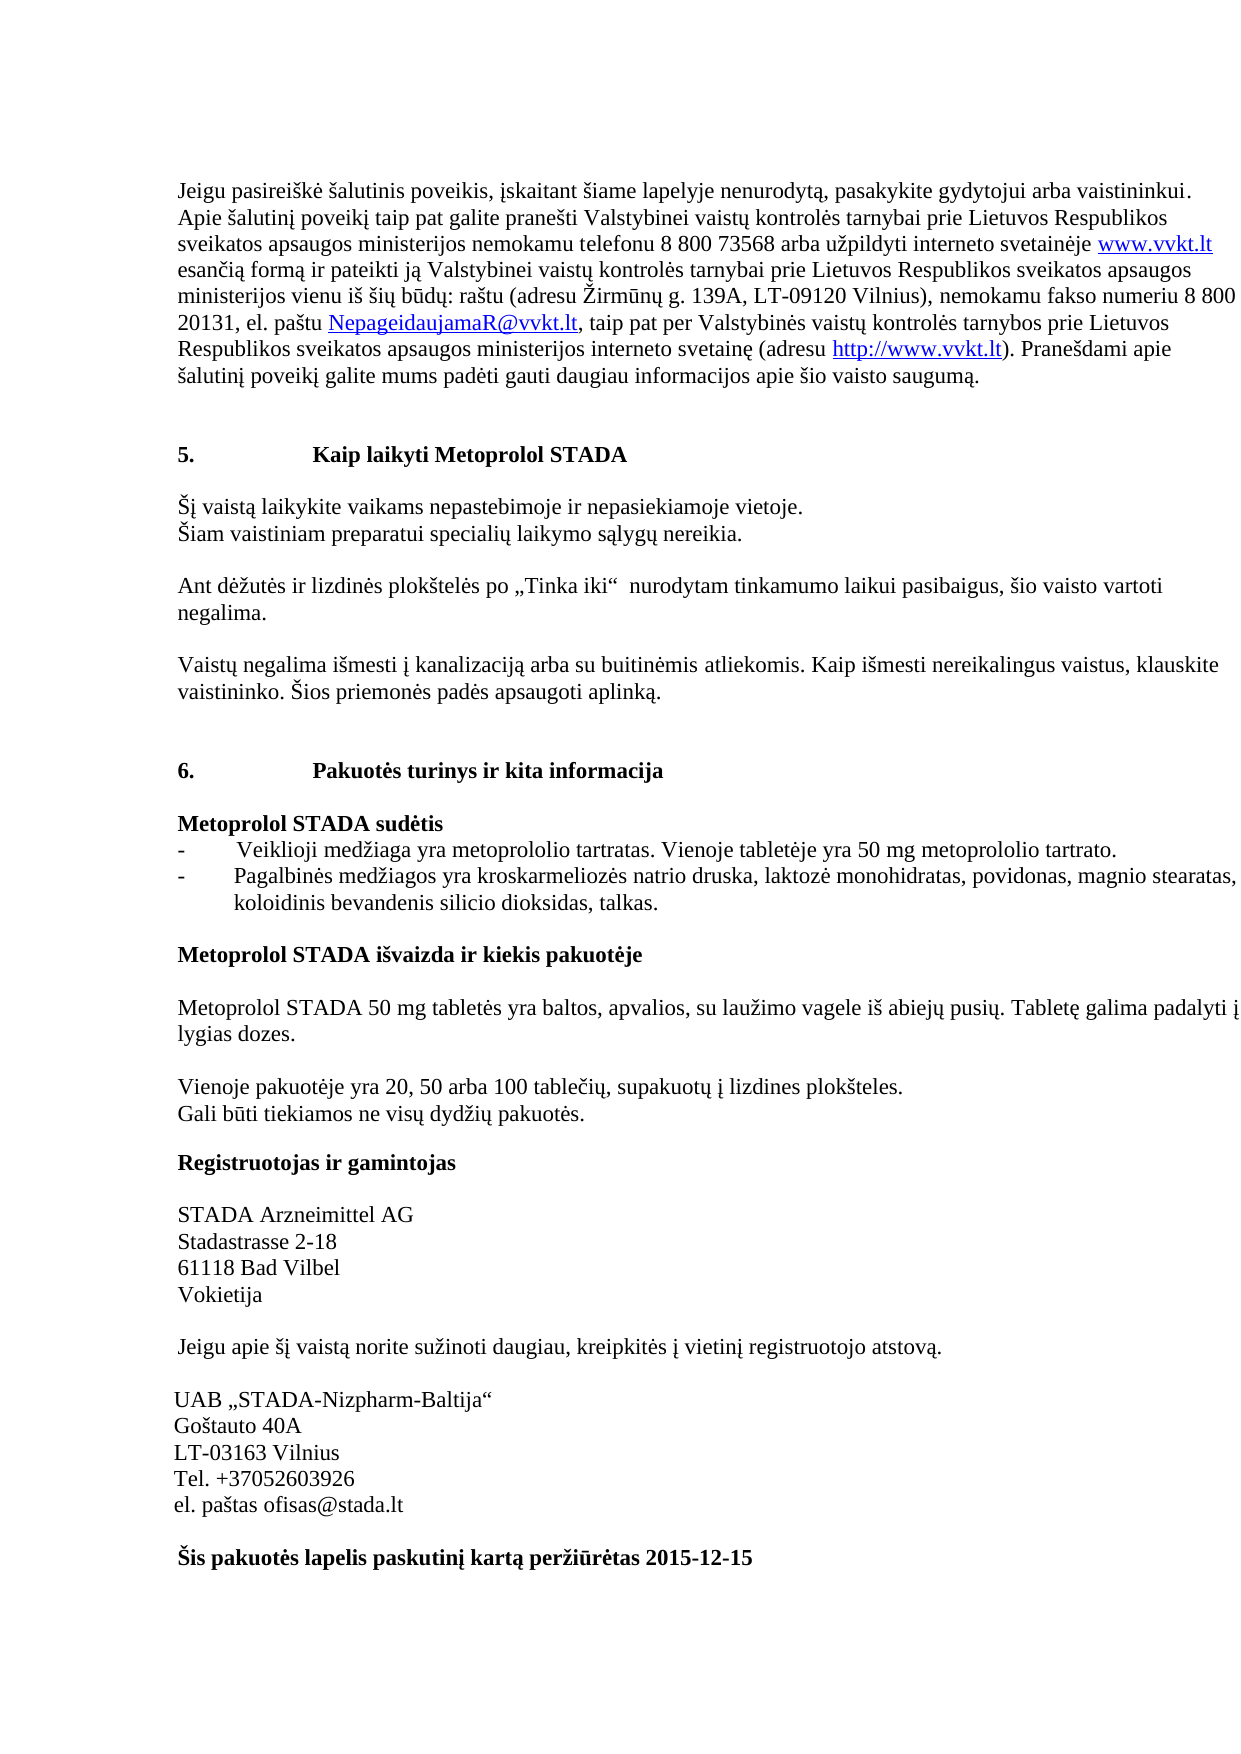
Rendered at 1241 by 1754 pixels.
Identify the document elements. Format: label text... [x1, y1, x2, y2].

text Jeigu apie šį vaistą norite sužinoti daugiau, kreipkitės į vietinį registruotojo atstovą. [177, 1333, 1240, 1360]
text STADA Arzneimittel AG [177, 1202, 1240, 1228]
text 61118 Bad Vilbel [177, 1254, 1240, 1281]
text - Pagalbinės medžiagos yra kroskarmeliozės natrio druska, laktozė monohidratas, povidonas, magnio stearatas, koloidinis bevandenis silicio dioksidas, talkas. [177, 862, 1240, 915]
text Vokietija [177, 1281, 1240, 1307]
list 6. Pakuotės turinys ir kita informacija [177, 757, 1240, 783]
text Metoprolol STADA 50 mg tabletės yra baltos, apvalios, su laužimo vagele iš abiejų pusių. Tabletę galima padalyti į lygias dozes. [177, 994, 1240, 1047]
text Šiam vaistiniam preparatui specialių laikymo sąlygų nereikia. [177, 520, 1240, 546]
list 5. Kaip laikyti Metoprolol STADA [177, 441, 1240, 467]
table_header UAB „STADA-Nizpharm-Baltija“ Goštauto 40A LT-03163 Vilnius Tel. +37052603926 el. paštas ofisas@stada.lt [163, 1386, 650, 1518]
list Šį vaistą laikykite vaikams nepastebimoje ir nepasiekiamoje vietoje. [177, 493, 1240, 520]
text Šis pakuotės lapelis paskutinį kartą peržiūrėtas 2015-12-15 [177, 1544, 1240, 1571]
list Metoprolol STADA sudėtis [177, 810, 1240, 836]
text Registruotojas ir gamintojas [177, 1152, 1240, 1175]
list Veiklioji medžiaga yra metoprololio tartratas. Vienoje tabletėje yra 50 mg metoprololio tartrato. [177, 836, 1240, 862]
text Ant dėžutės ir lizdinės plokštelės po „Tinka iki“ nurodytam tinkamumo laikui pasibaigus, šio vaisto vartoti negalima. [177, 572, 1240, 625]
text Stadastrasse 2-18 [177, 1228, 1240, 1254]
list Jeigu pasireiškė šalutinis poveikis, įskaitant šiame lapelyje nenurodytą, pasakykite gydytojui arba vaistininkui. Apie šalutinį poveikį taip pat galite pranešti Valstybinei vaistų kontrolės tarnybai prie Lietuvos Respublikos sveikatos apsaugos ministerijos nemokamu telefonu 8 800 73568 arba užpildyti interneto svetainėje www.vvkt.lt esančią formą ir pateikti ją Valstybinei vaistų kontrolės tarnybai prie Lietuvos Respublikos sveikatos apsaugos ministerijos vienu iš šių būdų: raštu (adresu Žirmūnų g. 139A, LT-09120 Vilnius), nemokamu fakso numeriu 8 800 20131, el. paštu NepageidaujamaR@vvkt.lt, taip pat per Valstybinės vaistų kontrolės tarnybos prie Lietuvos Respublikos sveikatos apsaugos ministerijos interneto svetainę (adresu http://www.vvkt.lt). Pranešdami apie šalutinį poveikį galite mums padėti gauti daugiau informacijos apie šio vaisto saugumą. [177, 177, 1240, 388]
text Gali būti tiekiamos ne visų dydžių pakuotės. [177, 1099, 1240, 1126]
text Vienoje pakuotėje yra 20, 50 arba 100 tablečių, supakuotų į lizdines plokšteles. [177, 1073, 1240, 1099]
list Metoprolol STADA išvaizda ir kiekis pakuotėje [177, 941, 1240, 968]
list Vaistų negalima išmesti į kanalizaciją arba su buitinėmis atliekomis. Kaip išmesti nereikalingus vaistus, klauskite vaistininko. Šios priemonės padės apsaugoti aplinką. [177, 652, 1240, 704]
